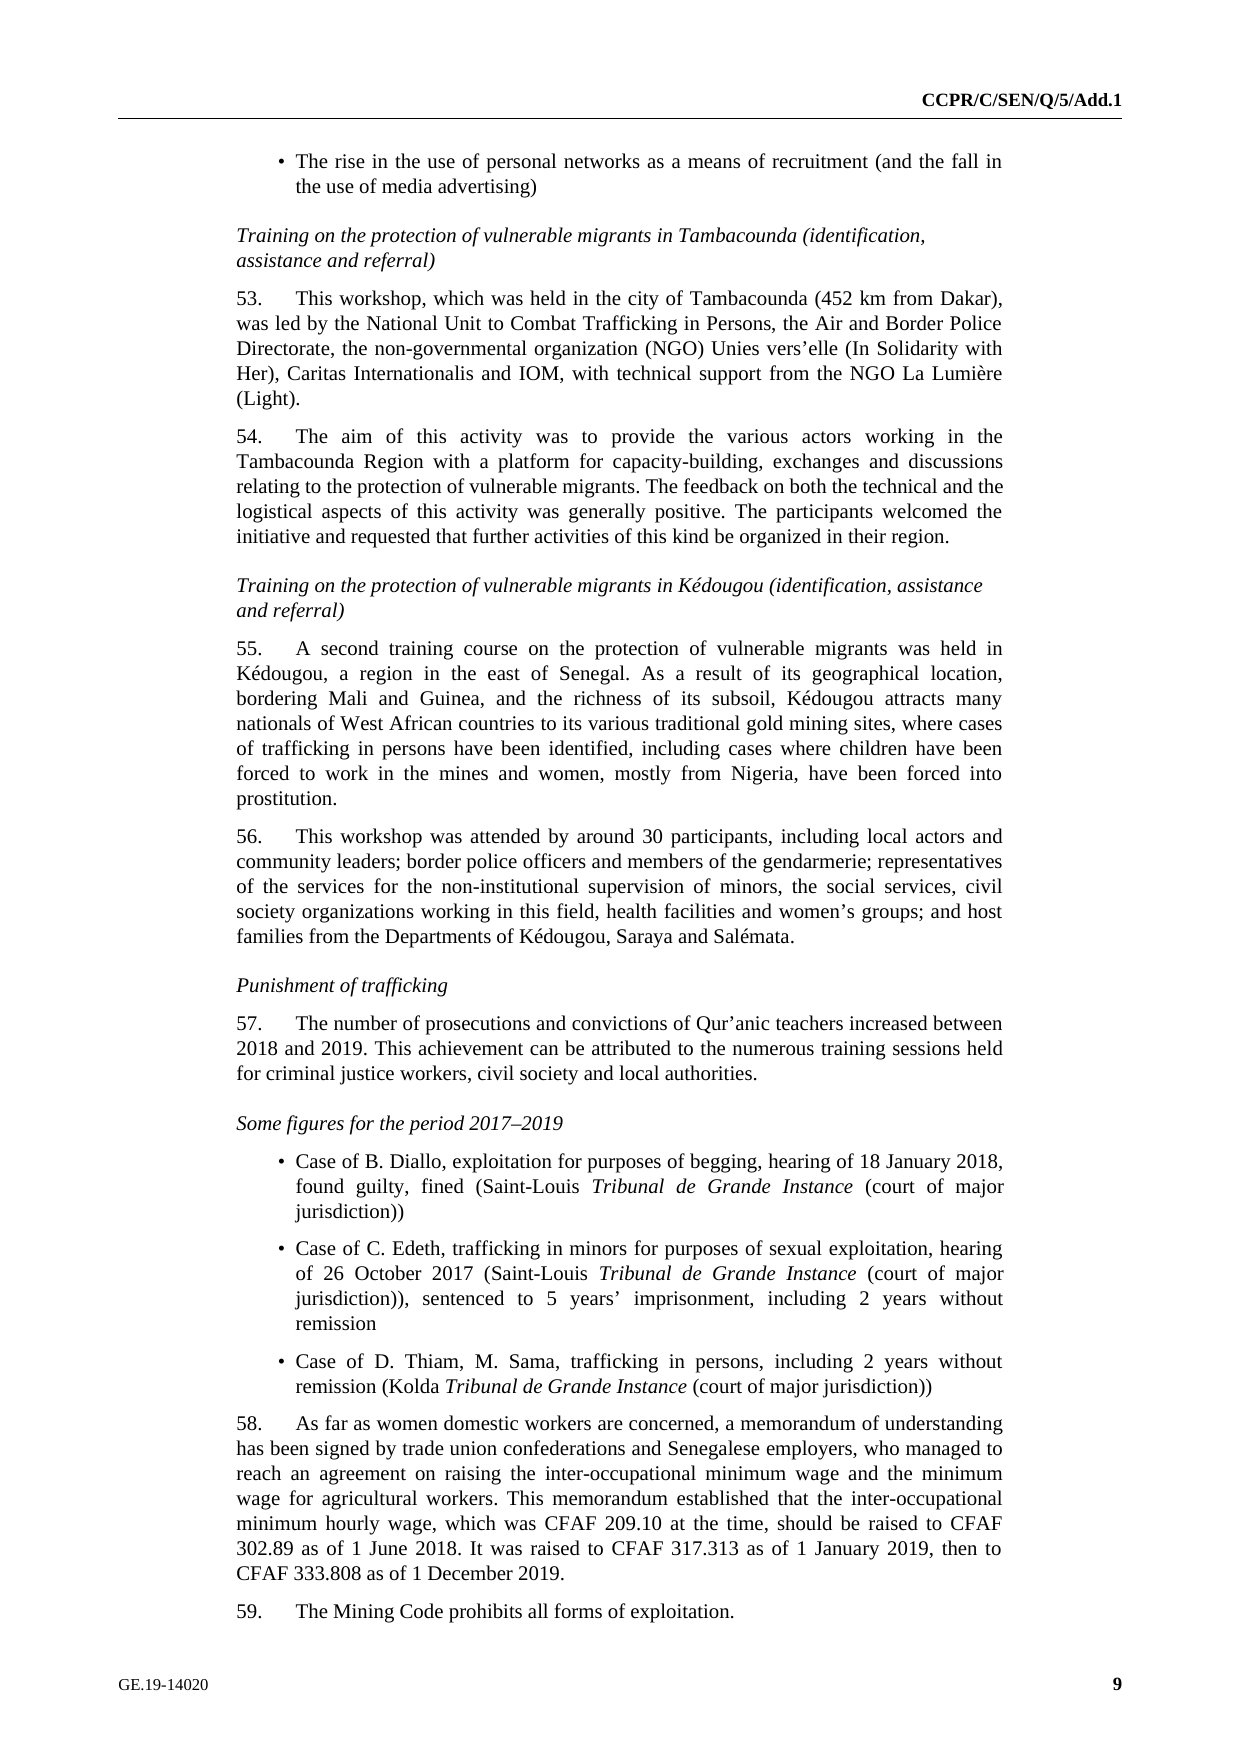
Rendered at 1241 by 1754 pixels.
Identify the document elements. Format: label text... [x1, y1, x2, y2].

list • Case of C. Edeth, trafficking in minors for purposes of sexual exploitation, hearing of 26 October 2017 (Saint-Louis Tribunal de Grande Instance (court of major jurisdiction)), sentenced to 5 years’ imprisonment, including 2 years without remission [278, 1235, 1004, 1335]
text 59. The Mining Code prohibits all forms of exploitation. [236, 1598, 1004, 1623]
list • Case of D. Thiam, M. Sama, trafficking in persons, including 2 years without remission (Kolda Tribunal de Grande Instance (court of major jurisdiction)) [278, 1348, 1004, 1398]
text Training on the protection of vulnerable migrants in Tambacounda (identification, assistance and referral) [118, 223, 1004, 273]
text 56. This workshop was attended by around 30 participants, including local actors and community leaders; border police officers and members of the gendarmerie; representatives of the services for the non-institutional supervision of minors, the social services, civil society organizations working in this field, health facilities and women’s groups; and host families from the Departments of Kédougou, Saraya and Salémata. [236, 823, 1004, 948]
text 55. A second training course on the protection of vulnerable migrants was held in Kédougou, a region in the east of Senegal. As a result of its geographical location, bordering Mali and Guinea, and the richness of its subsoil, Kédougou attracts many nationals of West African countries to its various traditional gold mining sites, where cases of trafficking in persons have been identified, including cases where children have been forced to work in the mines and women, mostly from Nigeria, have been forced into prostitution. [236, 635, 1004, 810]
text Punishment of trafficking [118, 973, 1004, 998]
list • Case of B. Diallo, exploitation for purposes of begging, hearing of 18 January 2018, found guilty, fined (Saint-Louis Tribunal de Grande Instance (court of major jurisdiction)) [278, 1148, 1004, 1223]
text 53. This workshop, which was held in the city of Tambacounda (452 km from Dakar), was led by the National Unit to Combat Trafficking in Persons, the Air and Border Police Directorate, the non-governmental organization (NGO) Unies vers’elle (In Solidarity with Her), Caritas Internationalis and IOM, with technical support from the NGO La Lumière (Light). [236, 285, 1004, 410]
text Training on the protection of vulnerable migrants in Kédougou (identification, assistance and referral) [118, 573, 1004, 623]
text 57. The number of prosecutions and convictions of Qur’anic teachers increased between 2018 and 2019. This achievement can be attributed to the numerous training sessions held for criminal justice workers, civil society and local authorities. [236, 1010, 1004, 1085]
text Some figures for the period 2017–2019 [118, 1110, 1004, 1135]
text 54. The aim of this activity was to provide the various actors working in the Tambacounda Region with a platform for capacity-building, exchanges and discussions relating to the protection of vulnerable migrants. The feedback on both the technical and the logistical aspects of this activity was generally positive. The participants welcomed the initiative and requested that further activities of this kind be organized in their region. [236, 423, 1004, 548]
list • The rise in the use of personal networks as a means of recruitment (and the fall in the use of media advertising) [278, 148, 1004, 198]
text 58. As far as women domestic workers are concerned, a memorandum of understanding has been signed by trade union confederations and Senegalese employers, who managed to reach an agreement on raising the inter-occupational minimum wage and the minimum wage for agricultural workers. This memorandum established that the inter-occupational minimum hourly wage, which was CFAF 209.10 at the time, should be raised to CFAF 302.89 as of 1 June 2018. It was raised to CFAF 317.313 as of 1 January 2019, then to CFAF 333.808 as of 1 December 2019. [236, 1410, 1004, 1585]
